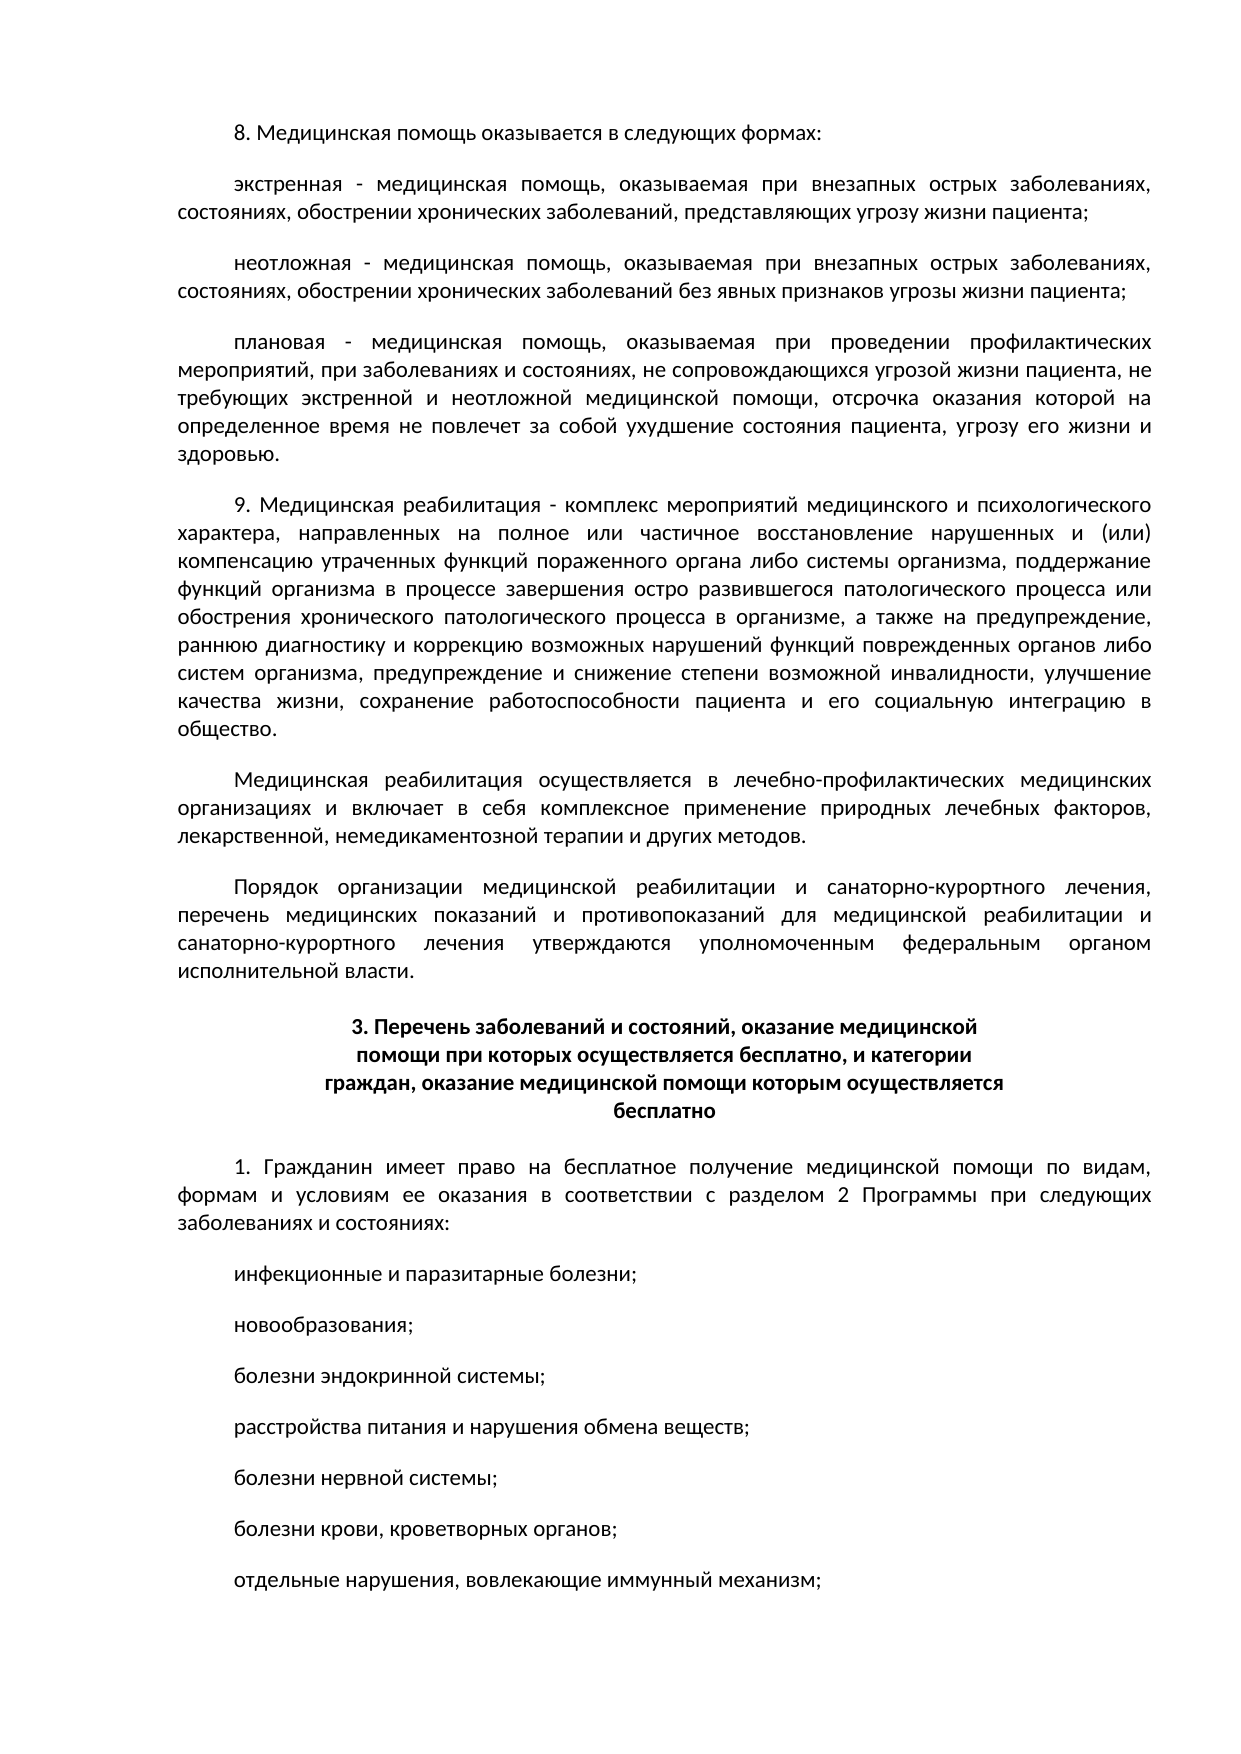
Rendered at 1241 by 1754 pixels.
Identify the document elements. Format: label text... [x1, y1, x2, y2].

text экстренная - медицинская помощь, оказываемая при внезапных острых заболеваниях, состояниях, обострении хронических заболеваний, представляющих угрозу жизни пациента; [177, 169, 1152, 225]
title 3. Перечень заболеваний и состояний, оказание медицинской [177, 1012, 1152, 1040]
title бесплатно [177, 1096, 1152, 1124]
text 9. Медицинская реабилитация - комплекс мероприятий медицинского и психологического характера, направленных на полное или частичное восстановление нарушенных и (или) компенсацию утраченных функций пораженного органа либо системы организма, поддержание функций организма в процессе завершения остро развившегося патологического процесса или обострения хронического патологического процесса в организме, а также на предупреждение, раннюю диагностику и коррекцию возможных нарушений функций поврежденных органов либо систем организма, предупреждение и снижение степени возможной инвалидности, улучшение качества жизни, сохранение работоспособности пациента и его социальную интеграцию в общество. [177, 490, 1152, 742]
title граждан, оказание медицинской помощи которым осуществляется [177, 1068, 1152, 1096]
title помощи при которых осуществляется бесплатно, и категории [177, 1040, 1152, 1068]
text плановая - медицинская помощь, оказываемая при проведении профилактических мероприятий, при заболеваниях и состояниях, не сопровождающихся угрозой жизни пациента, не требующих экстренной и неотложной медицинской помощи, отсрочка оказания которой на определенное время не повлечет за собой ухудшение состояния пациента, угрозу его жизни и здоровью. [177, 327, 1152, 467]
text отдельные нарушения, вовлекающие иммунный механизм; [177, 1565, 1152, 1593]
text болезни эндокринной системы; [177, 1361, 1152, 1389]
text 8. Медицинская помощь оказывается в следующих формах: [177, 118, 1152, 146]
text инфекционные и паразитарные болезни; [177, 1259, 1152, 1287]
text новообразования; [177, 1310, 1152, 1338]
text расстройства питания и нарушения обмена веществ; [177, 1412, 1152, 1440]
text Медицинская реабилитация осуществляется в лечебно-профилактических медицинских организациях и включает в себя комплексное применение природных лечебных факторов, лекарственной, немедикаментозной терапии и других методов. [177, 765, 1152, 849]
text 1. Гражданин имеет право на бесплатное получение медицинской помощи по видам, формам и условиям ее оказания в соответствии с разделом 2 Программы при следующих заболеваниях и состояниях: [177, 1152, 1152, 1236]
text неотложная - медицинская помощь, оказываемая при внезапных острых заболеваниях, состояниях, обострении хронических заболеваний без явных признаков угрозы жизни пациента; [177, 248, 1152, 304]
text Порядок организации медицинской реабилитации и санаторно-курортного лечения, перечень медицинских показаний и противопоказаний для медицинской реабилитации и санаторно-курортного лечения утверждаются уполномоченным федеральным органом исполнительной власти. [177, 872, 1152, 984]
text болезни нервной системы; [177, 1463, 1152, 1491]
text болезни крови, кроветворных органов; [177, 1514, 1152, 1542]
